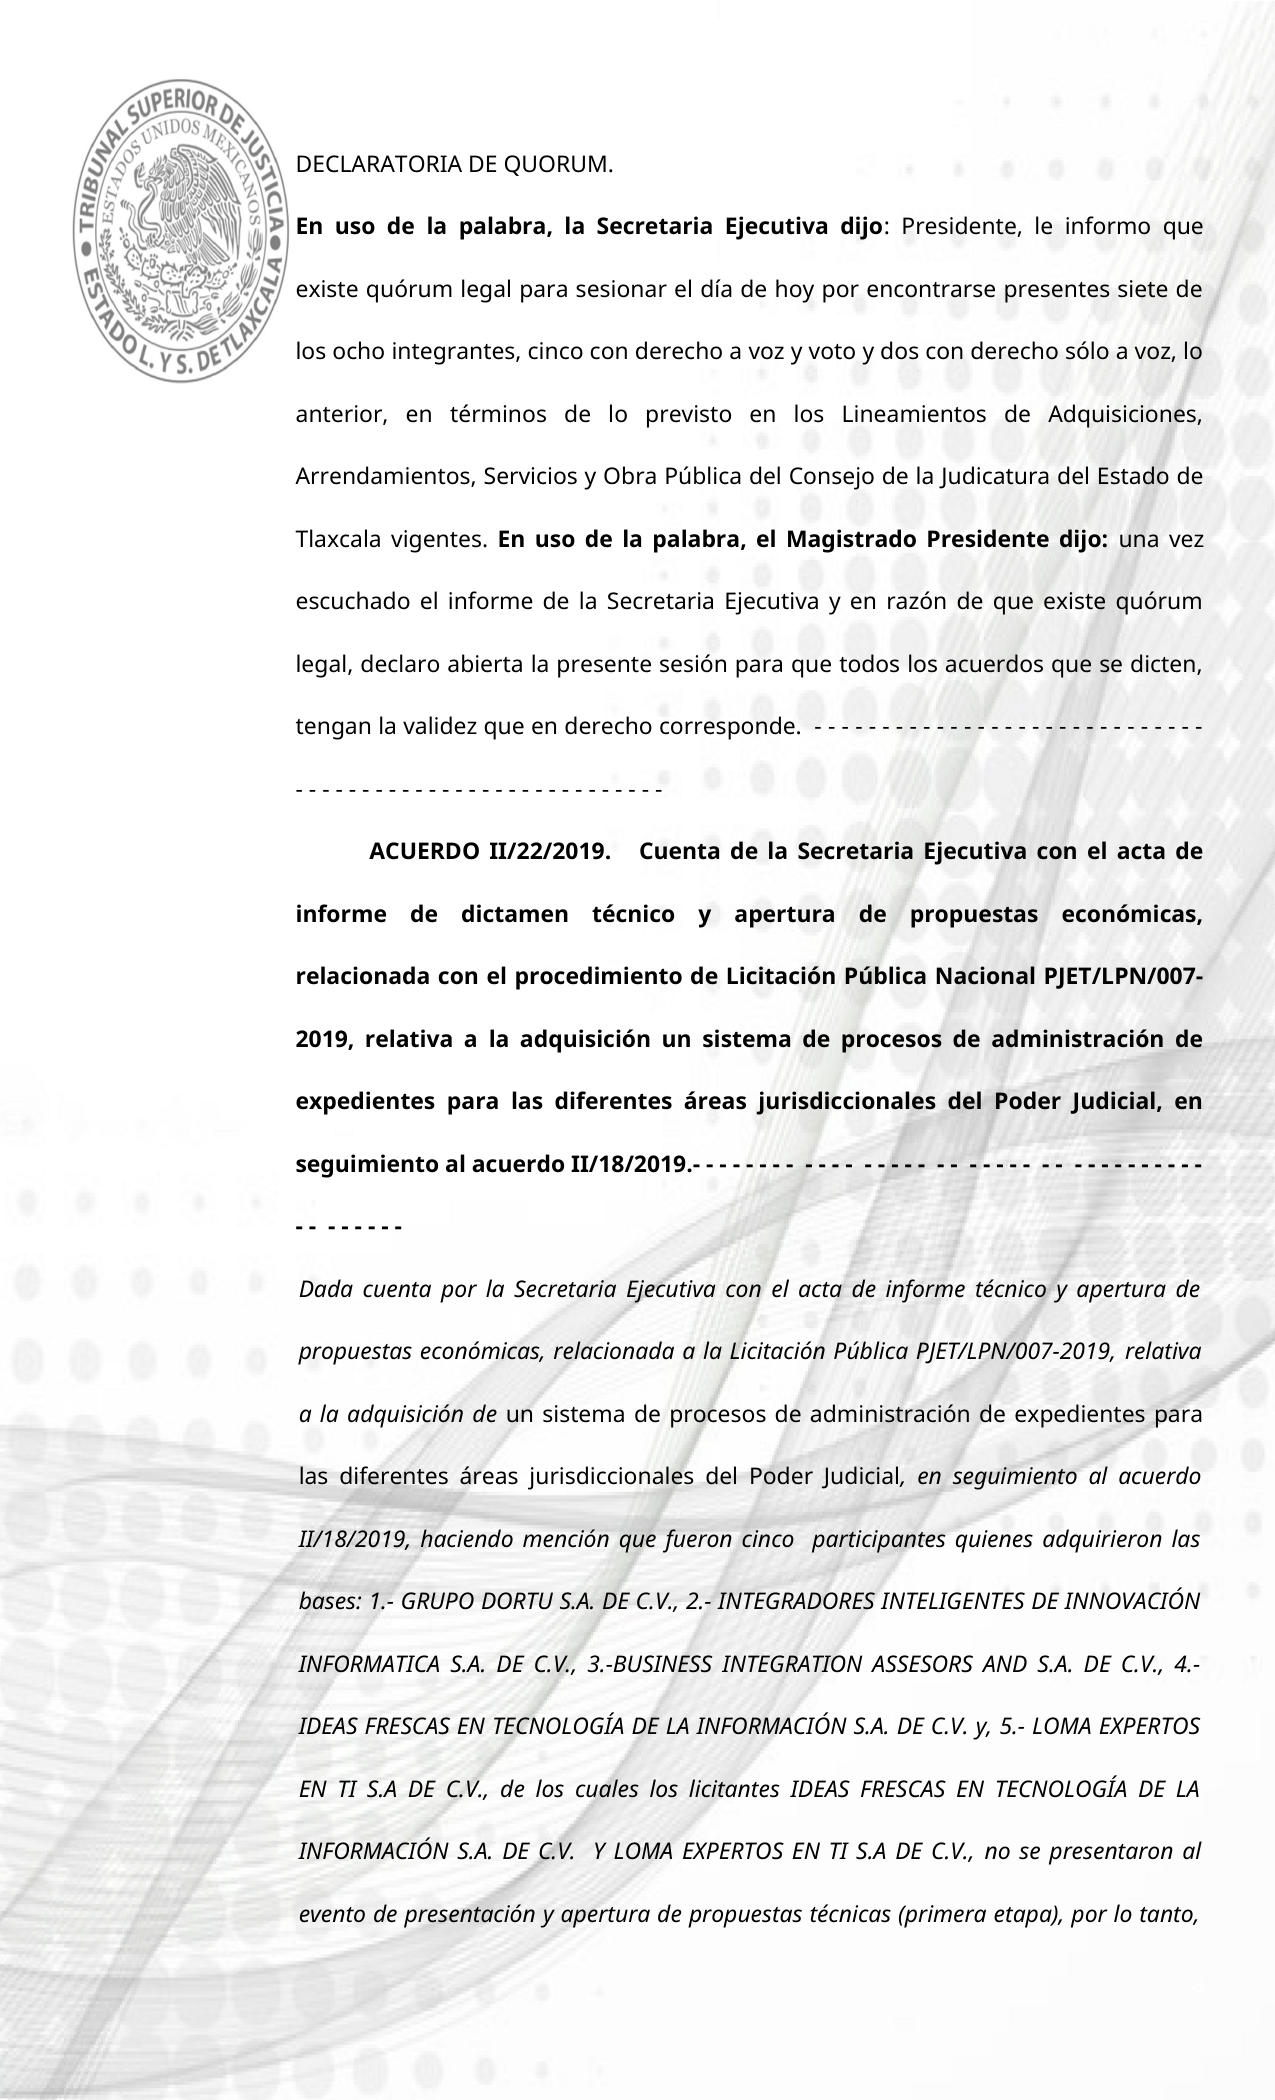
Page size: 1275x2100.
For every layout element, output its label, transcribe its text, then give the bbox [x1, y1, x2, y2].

text ACUERDO II/22/2019. Cuenta de la Secretaria Ejecutiva con el acta de informe de dictamen técnico y apertura de propuestas económicas, relacionada con el procedimiento de Licitación Pública Nacional PJET/LPN/007-2019, relativa a la adquisición un sistema de procesos de administración de expedientes para las diferentes áreas jurisdiccionales del Poder Judicial, en seguimiento al acuerdo II/18/2019.- - - - - - - - - - - - - - - - - - - - - - - - - - - - - - - - - - - - - - - - - - - - [295, 835, 1204, 1241]
text En uso de la palabra, la Secretaria Ejecutiva dijo: Presidente, le informo que existe quórum legal para sesionar el día de hoy por encontrarse presentes siete de los ocho integrantes, cinco con derecho a voz y voto y dos con derecho sólo a voz, lo anterior, en términos de lo previsto en los Lineamientos de Adquisiciones, Arrendamientos, Servicios y Obra Pública del Consejo de la Judicatura del Estado de Tlaxcala vigentes. En uso de la palabra, el Magistrado Presidente dijo: una vez escuchado el informe de la Secretaria Ejecutiva y en razón de que existe quórum legal, declaro abierta la presente sesión para que todos los acuerdos que se dicten, tengan la validez que en derecho corresponde. - - - - - - - - - - - - - - - - - - - - - - - - - - - - - - - - - - - - - - - - - - - - - - - - - - - - - - - - - [295, 210, 1204, 804]
text DECLARATORIA DE QUORUM. [295, 148, 1204, 179]
picture [0, 1, 1275, 2100]
